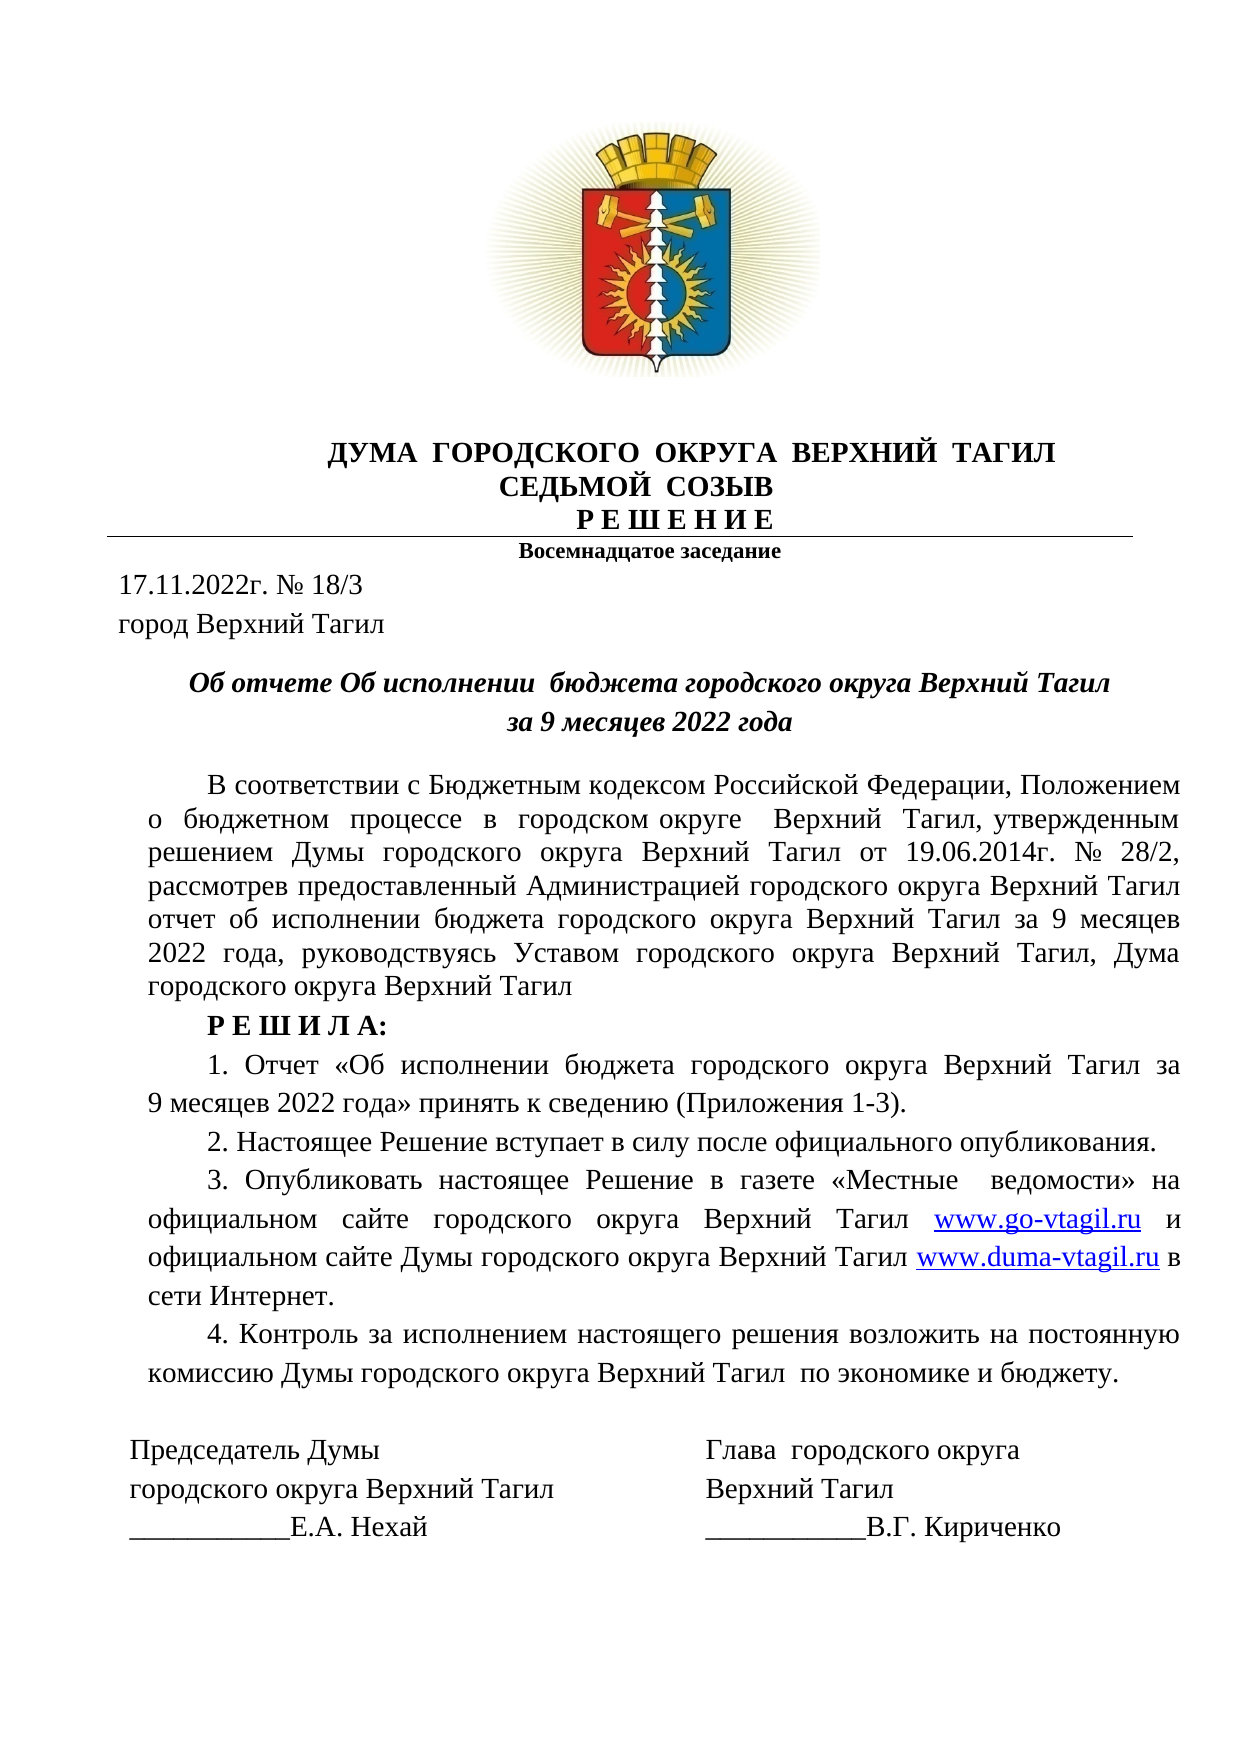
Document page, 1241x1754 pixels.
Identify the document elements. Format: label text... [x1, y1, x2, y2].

subtitle СЕДЬМОЙ СОЗЫВ [148, 469, 1240, 502]
text за 9 месяцев 2022 года [118, 704, 1181, 737]
table_header Глава городского округа Верхний Тагил ___________В.Г. Кириченко [620, 1432, 1167, 1547]
subtitle В соответствии с Бюджетным кодексом Российской Федерации, Положением о бюджетном процессе в городском округе Верхний Тагил, утвержденным решением Думы городского округа Верхний Тагил от 19.06.2014г. № 28/2, рассмотрев предоставленный Администрацией городского округа Верхний Тагил отчет об исполнении бюджета городского округа Верхний Тагил за 9 месяцев 2022 года, руководствуясь Уставом городского округа Верхний Тагил, Дума городского округа Верхний Тагил [148, 767, 1181, 1002]
text 1. Отчет «Об исполнении бюджета городского округа Верхний Тагил за 9 месяцев 2022 года» принять к сведению (Приложения 1-3). [148, 1047, 1181, 1119]
text Р Е Ш И Л А: [148, 1008, 1181, 1042]
text 2. Настоящее Решение вступает в силу после официального опубликования. [148, 1124, 1181, 1157]
subtitle ДУМА ГОРОДСКОГО ОКРУГА ВЕРХНИЙ ТАГИЛ [148, 435, 1177, 469]
text 4. Контроль за исполнением настоящего решения возложить на постоянную комиссию Думы городского округа Верхний Тагил по экономике и бюджету. [148, 1317, 1181, 1389]
text город Верхний Тагил [118, 606, 1181, 639]
text 17.11.2022г. № 18/3 [118, 567, 1181, 601]
text Об отчете Об исполнении бюджета городского округа Верхний Тагил [118, 665, 1181, 699]
picture [479, 122, 820, 377]
table_header Председатель Думы городского округа Верхний Тагил ___________Е.А. Нехай [118, 1432, 620, 1547]
table_header Р Е Ш Е Н И Е [107, 503, 1133, 536]
text 3. Опубликовать настоящее Решение в газете «Местные ведомости» на официальном сайте городского округа Верхний Тагил www.go-vtagil.ru и официальном сайте Думы городского округа Верхний Тагил www.duma-vtagil.ru в сети Интернет. [148, 1162, 1181, 1312]
text Восемнадцатое заседание [118, 537, 1181, 563]
